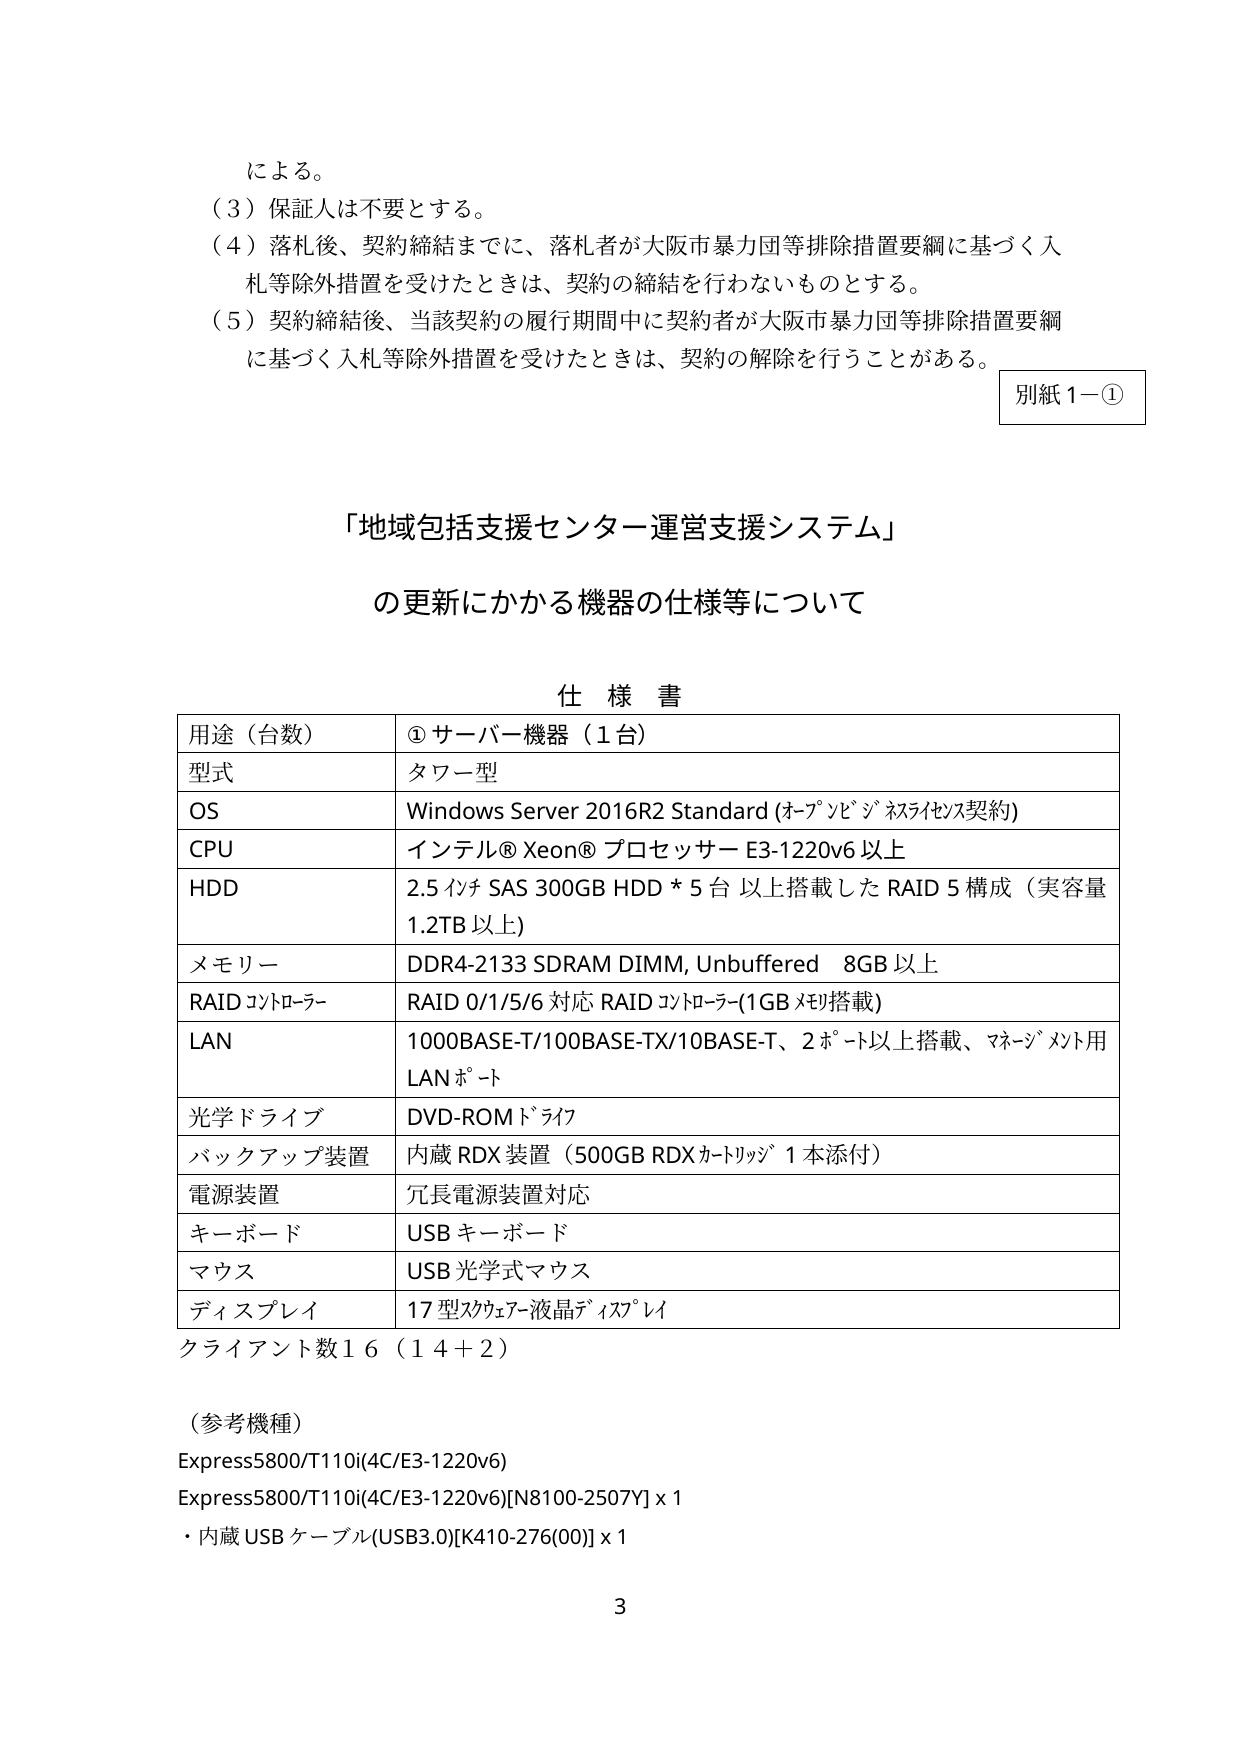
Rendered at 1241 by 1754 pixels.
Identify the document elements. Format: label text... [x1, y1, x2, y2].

table_header ①サーバー機器（１台） [396, 715, 1119, 752]
table_cell ディスプレイ [178, 1291, 395, 1328]
table_cell マウス [178, 1252, 395, 1289]
table_cell バックアップ装置 [178, 1136, 395, 1174]
table_cell 1000BASE-T/100BASE-TX/10BASE-T、2ﾎﾟｰﾄ以上搭載、ﾏﾈｰｼﾞﾒﾝﾄ用LANﾎﾟｰﾄ [396, 1022, 1119, 1097]
table_cell 17型ｽｸｳｪｱｰ液晶ﾃﾞｨｽﾌﾟﾚｲ [396, 1291, 1119, 1328]
table_header 用途（台数） [178, 715, 395, 752]
table_cell 内蔵RDX装置（500GB RDXｶｰﾄﾘｯｼﾞ1本添付） [396, 1136, 1119, 1174]
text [177, 1479, 1063, 1554]
table_cell RAID 0/1/5/6対応 RAIDｺﾝﾄﾛｰﾗｰ(1GBﾒﾓﾘ搭載) [396, 983, 1119, 1021]
text （４）落札後、契約締結までに、落札者が大阪市暴力団等排除措置要綱に基づく入札等除外措置を受けたときは、契約の締結を行わないものとする。 [199, 226, 1063, 301]
text （５）契約締結後、当該契約の履行期間中に契約者が大阪市暴力団等排除措置要綱に基づく入札等除外措置を受けたときは、契約の解除を行うことがある。 [199, 301, 1063, 376]
text の更新にかかる機器の仕様等について [177, 563, 1063, 638]
table_cell 光学ドライブ [178, 1098, 395, 1135]
table_cell DDR4-2133 SDRAM DIMM, Unbuffered 8GB 以上 [396, 945, 1119, 982]
table_cell メモリー [178, 945, 395, 982]
table_cell OS [178, 792, 395, 829]
table_cell DVD-ROMﾄﾞﾗｲﾌ [396, 1098, 1119, 1135]
table_cell インテル® Xeon® プロセッサー E3-1220v6以上 [396, 830, 1119, 868]
text 「地域包括支援センター運営支援システム」 [177, 488, 1063, 563]
table_cell 電源装置 [178, 1175, 395, 1212]
table_cell 型式 [178, 753, 395, 791]
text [199, 151, 1063, 188]
text （参考機種） [177, 1404, 1063, 1442]
text Express5800/T110i(4C/E3-1220v6) [177, 1442, 1063, 1479]
table_cell RAIDｺﾝﾄﾛｰﾗｰ [178, 983, 395, 1021]
table_cell キーボード [178, 1214, 395, 1251]
text クライアント数１６（１４＋２） [177, 1329, 1063, 1367]
table_cell 2.5ｲﾝﾁ SAS 300GB HDD * 5台 以上搭載したRAID 5構成（実容量 1.2TB以上) [396, 869, 1119, 944]
table_cell USBキーボード [396, 1214, 1119, 1251]
table_cell LAN [178, 1022, 395, 1097]
table_cell Windows Server 2016R2 Standard (ｵｰﾌﾟﾝﾋﾞｼﾞﾈｽﾗｲｾﾝｽ契約) [396, 792, 1119, 829]
table_cell HDD [178, 869, 395, 944]
table_cell タワー型 [396, 753, 1119, 791]
table_cell CPU [178, 830, 395, 868]
table_cell USB光学式マウス [396, 1252, 1119, 1289]
text 仕 様 書 [177, 676, 1063, 713]
table_cell 冗長電源装置対応 [396, 1175, 1119, 1212]
text （３）保証人は不要とする。 [199, 188, 1063, 226]
